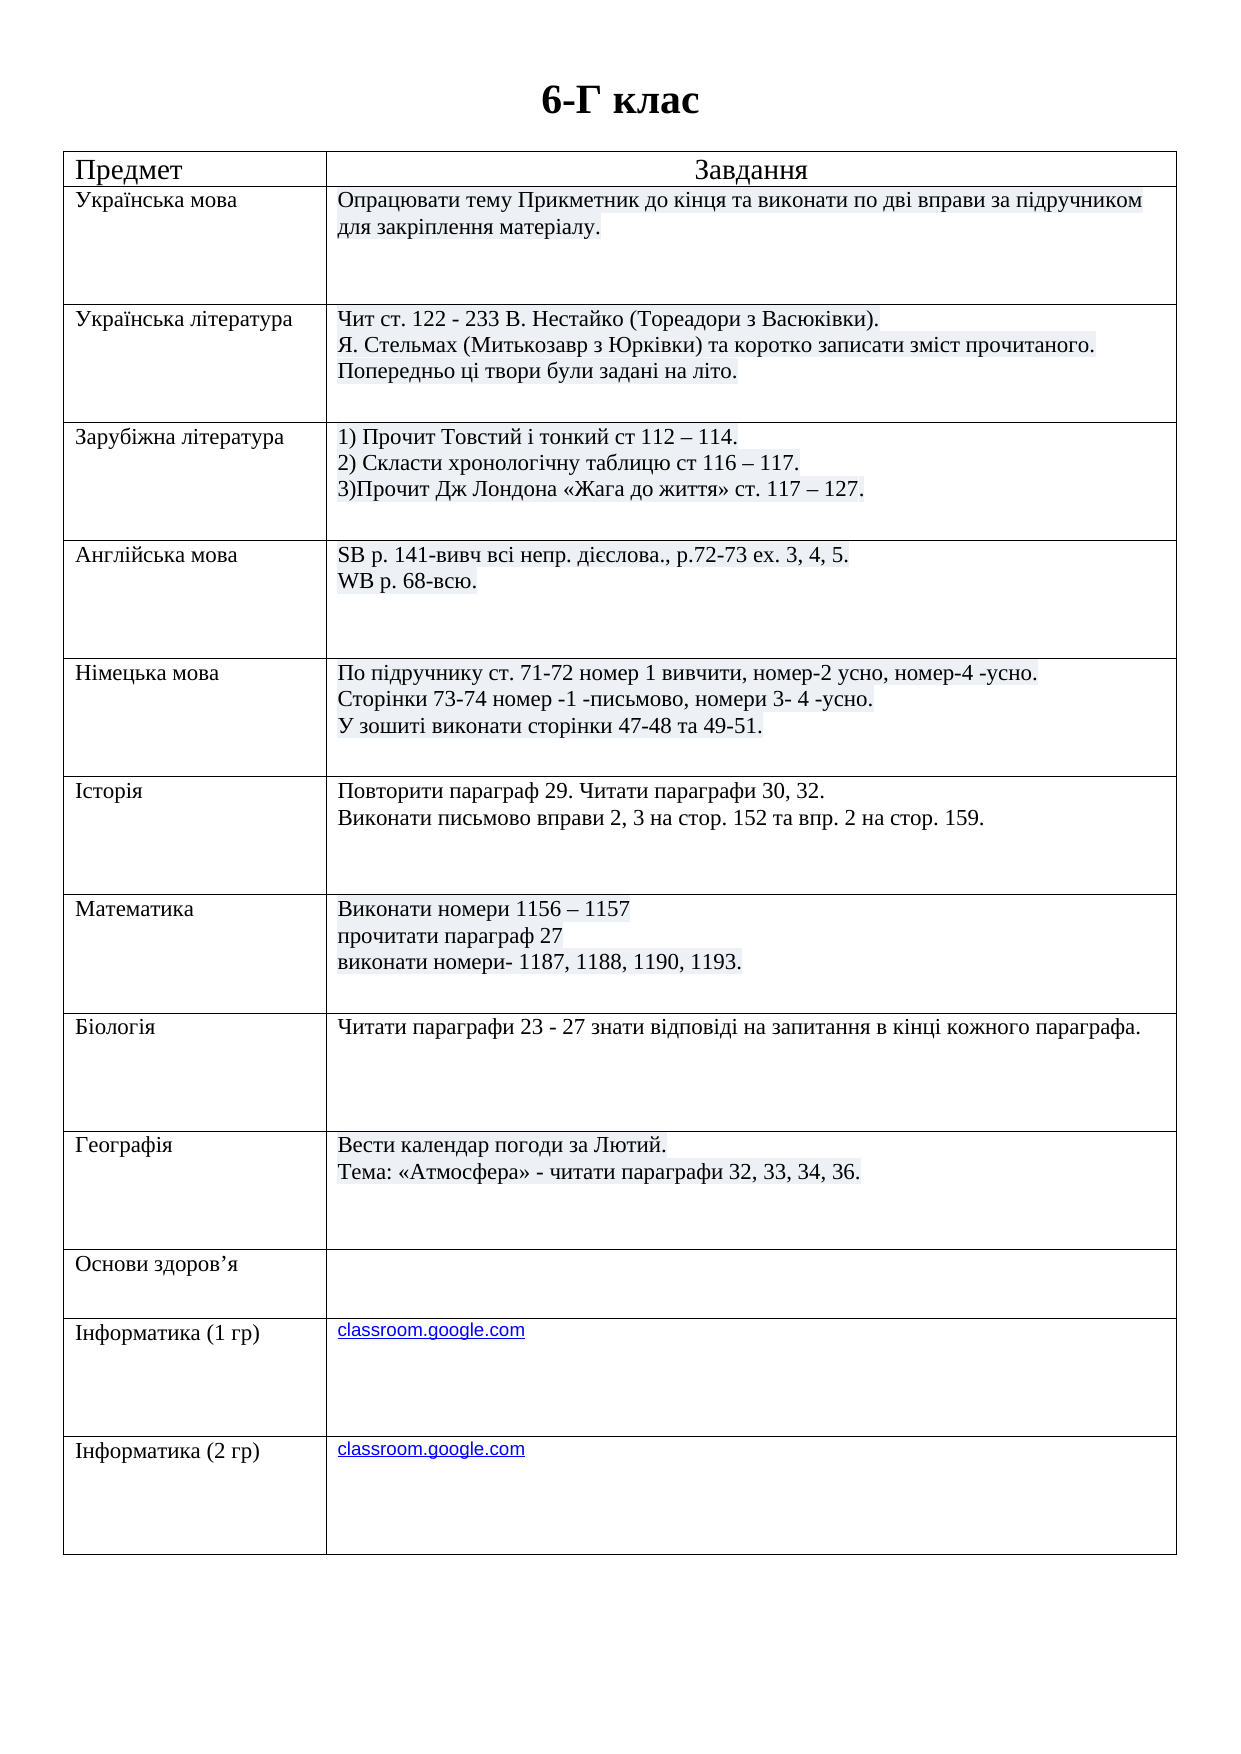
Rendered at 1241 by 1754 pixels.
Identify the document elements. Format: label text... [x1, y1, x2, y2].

table_cell Вести календар погоди за Лютий. Тема: «Атмосфера» - читати параграфи 32, 33, 34, 36. [327, 1132, 1176, 1249]
table_cell Українська література [64, 305, 326, 422]
text 6-Г клас [75, 75, 1165, 123]
table_cell По підручнику ст. 71-72 номер 1 вивчити, номер-2 усно, номер-4 -усно. Сторінки 73-74 номер -1 -письмово, номери 3- 4 -усно. У зошиті виконати сторінки 47-48 та 49-51. [327, 659, 1176, 776]
table_cell Англійська мова [64, 541, 326, 658]
table_cell Чит ст. 122 - 233 В. Нестайко (Тореадори з Васюківки). Я. Стельмах (Митькозавр з Юрківки) та коротко записати зміст прочитаного. Попередньо ці твори були задані на літо. [327, 305, 1176, 422]
table_cell Математика [64, 895, 326, 1012]
table_cell [327, 1250, 1176, 1318]
table_cell Історія [64, 777, 326, 894]
table_cell Повторити параграф 29. Читати параграфи 30, 32. Виконати письмово вправи 2, 3 на стор. 152 та впр. 2 на стор. 159. [327, 777, 1176, 894]
table_cell Читати параграфи 23 - 27 знати відповіді на запитання в кінці кожного параграфа. [327, 1014, 1176, 1131]
table_cell 1) Прочит Товстий і тонкий ст 112 – 114. 2) Скласти хронологічну таблицю ст 116 – 117. 3)Прочит Дж Лондона «Жага до життя» ст. 117 – 127. [327, 423, 1176, 540]
table_cell Німецька мова [64, 659, 326, 776]
table_cell SB p. 141-вивч всі непр. дієслова., p.72-73 ex. 3, 4, 5. WB p. 68-всю. [327, 541, 1176, 658]
table_header Предмет [64, 152, 326, 186]
table_cell Українська мова [64, 187, 326, 304]
table_cell Інформатика (1 гр) [64, 1319, 326, 1436]
table_cell Інформатика (2 гр) [64, 1437, 326, 1554]
table_cell classroom.google.com [327, 1437, 1176, 1554]
table_cell Зарубіжна література [64, 423, 326, 540]
table_cell Основи здоров’я [64, 1250, 326, 1318]
table_cell Виконати номери 1156 – 1157 прочитати параграф 27 виконати номери- 1187, 1188, 1190, 1193. [327, 895, 1176, 1012]
table_cell Біологія [64, 1014, 326, 1131]
table_cell classroom.google.com [327, 1319, 1176, 1436]
table_cell Опрацювати тему Прикметник до кінця та виконати по дві вправи за підручником для закріплення матеріалу. [327, 187, 1176, 304]
table_cell Географія [64, 1132, 326, 1249]
table_header Завдання [327, 152, 1176, 186]
